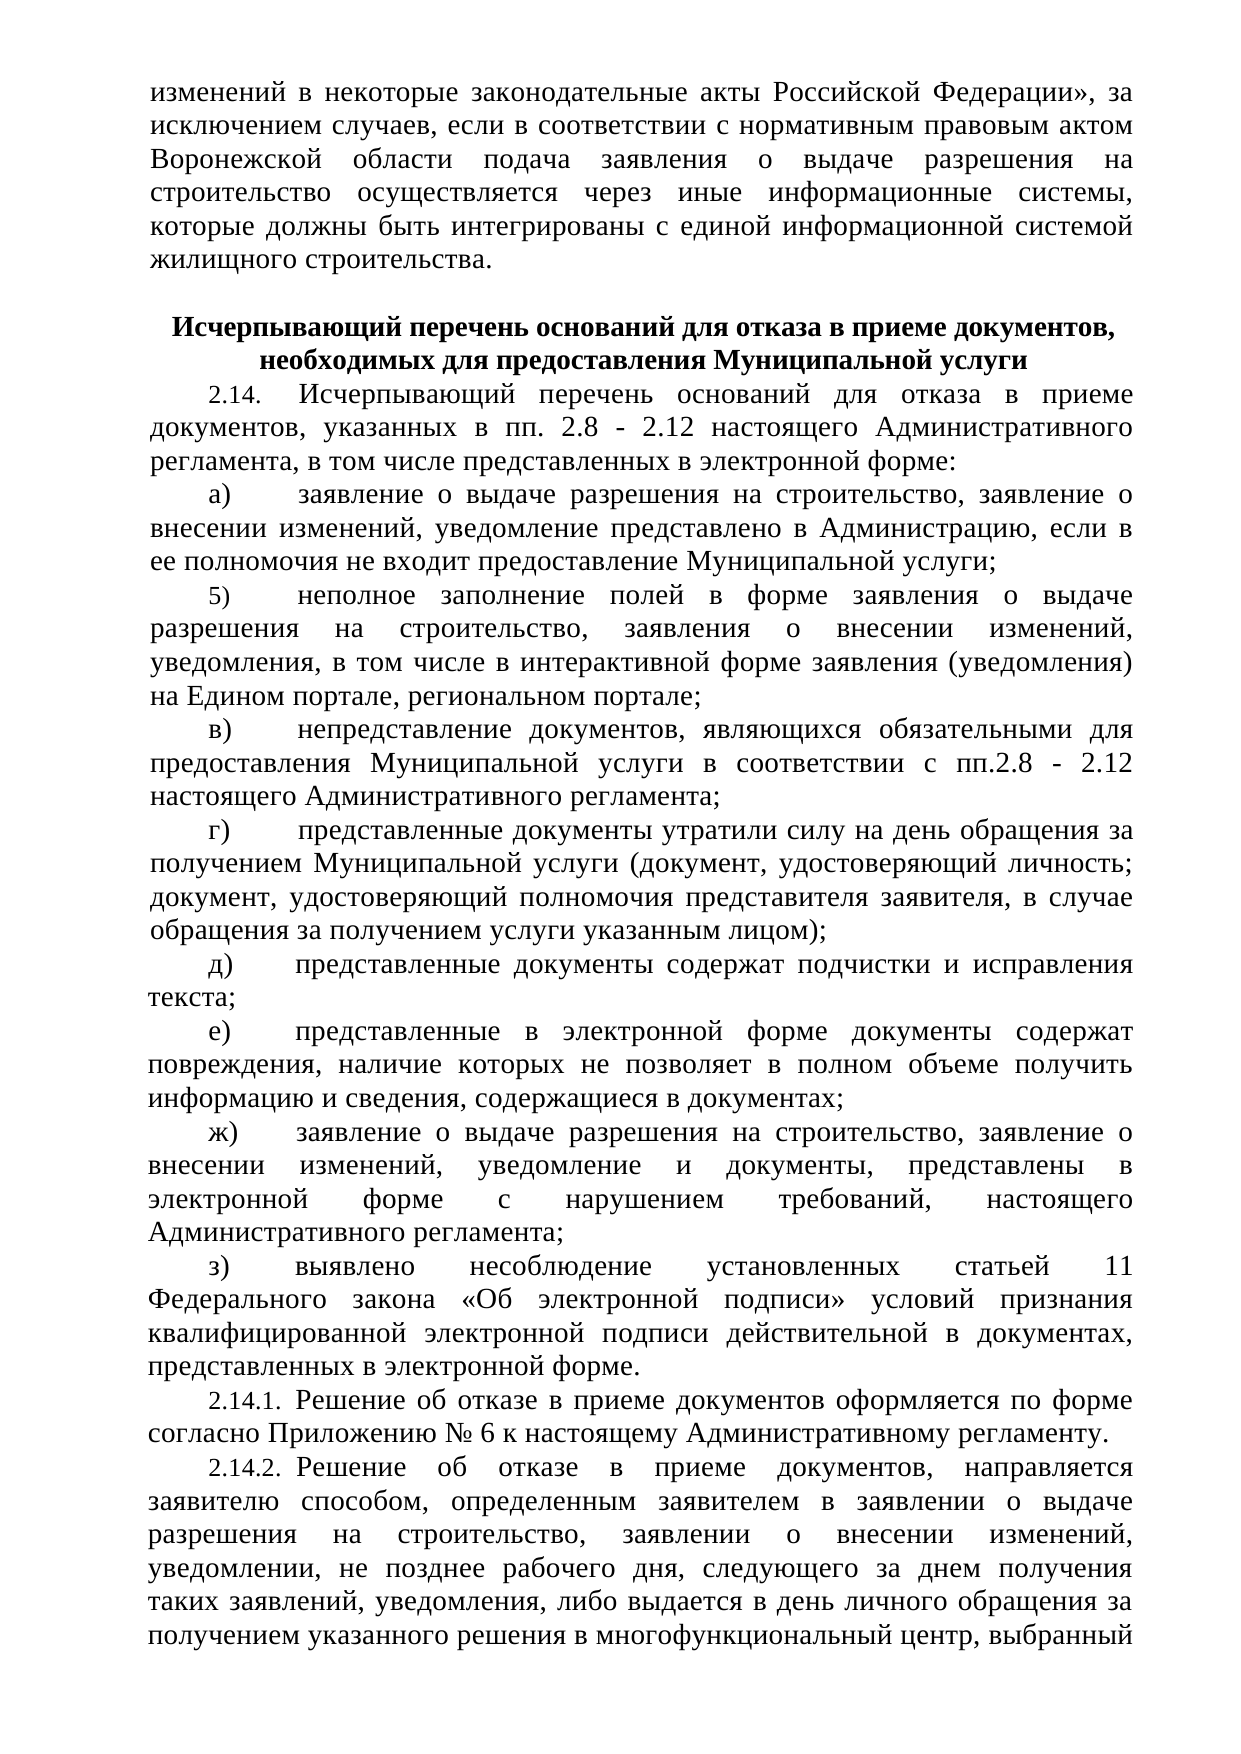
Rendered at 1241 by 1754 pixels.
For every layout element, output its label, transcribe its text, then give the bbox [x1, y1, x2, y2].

text д) представленные документы содержат подчистки и исправления текста; [148, 946, 1135, 1013]
text е) представленные в электронной форме документы содержат повреждения, наличие которых не позволяет в полном объеме получить информацию и сведения, содержащиеся в документах; [148, 1013, 1135, 1114]
list Решение об отказе в приеме документов оформляется по форме согласно Приложению № 6 к настоящему Административному регламенту. [148, 1382, 1135, 1449]
text з) выявлено несоблюдение установленных статьей 11 Федерального закона «Об электронной подписи» условий признания квалифицированной электронной подписи действительной в документах, представленных в электронной форме. [148, 1248, 1135, 1382]
text г) представленные документы утратили силу на день обращения за получением Муниципальной услуги (документ, удостоверяющий личность; документ, удостоверяющий полномочия представителя заявителя, в случае обращения за получением услуги указанным лицом); [150, 812, 1135, 946]
text а) заявление о выдаче разрешения на строительство, заявление о внесении изменений, уведомление представлено в Администрацию, если в ее полномочия не входит предоставление Муниципальной услуги; [150, 476, 1135, 577]
text в) непредставление документов, являющихся обязательными для предоставления Муниципальной услуги в соответствии с пп.2.8 - 2.12 настоящего Административного регламента; [150, 711, 1135, 812]
list неполное заполнение полей в форме заявления о выдаче разрешения на строительство, заявления о внесении изменений, уведомления, в том числе в интерактивной форме заявления (уведомления) на Едином портале, региональном портале; [150, 577, 1135, 711]
text Исчерпывающий перечень оснований для отказа в приеме документов, необходимых для предоставления Муниципальной услуги [150, 309, 1137, 376]
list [148, 1449, 1135, 1650]
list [150, 74, 1135, 275]
text ж) заявление о выдаче разрешения на строительство, заявление о внесении изменений, уведомление и документы, представлены в электронной форме с нарушением требований, настоящего Административного регламента; [148, 1114, 1135, 1248]
list Исчерпывающий перечень оснований для отказа в приеме документов, указанных в пп. 2.8 - 2.12 настоящего Административного регламента, в том числе представленных в электронной форме: [150, 376, 1135, 476]
